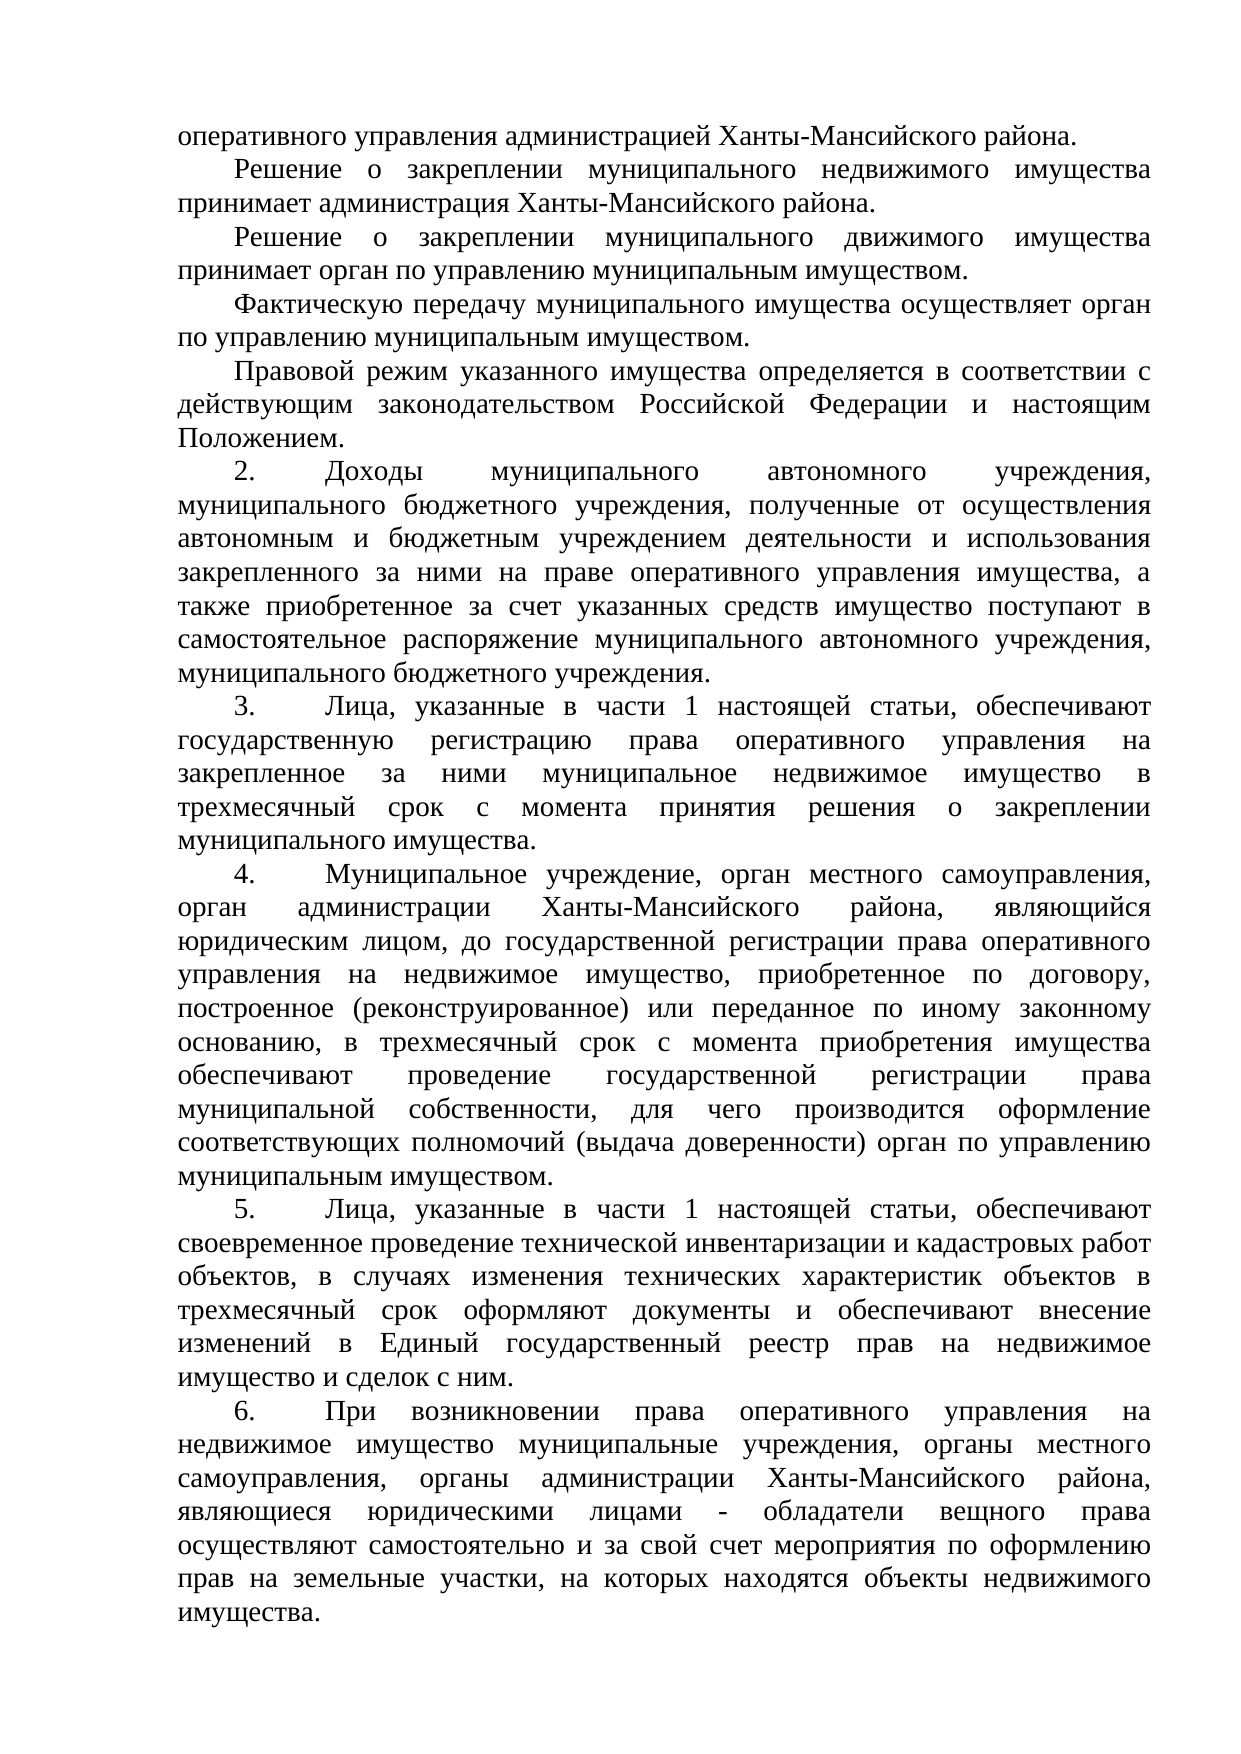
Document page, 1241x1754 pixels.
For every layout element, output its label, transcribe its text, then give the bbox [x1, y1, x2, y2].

list Лица, указанные в части 1 настоящей статьи, обеспечивают государственную регистрацию права оперативного управления на закрепленное за ними муниципальное недвижимое имущество в трехмесячный срок с момента принятия решения о закреплении муниципального имущества. [177, 688, 1152, 856]
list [177, 118, 1152, 152]
text Правовой режим указанного имущества определяется в соответствии с действующим законодательством Российской Федерации и настоящим Положением. [177, 353, 1152, 453]
text Фактическую передачу муниципального имущества осуществляет орган по управлению муниципальным имуществом. [177, 286, 1152, 353]
list Лица, указанные в части 1 настоящей статьи, обеспечивают своевременное проведение технической инвентаризации и кадастровых работ объектов, в случаях изменения технических характеристик объектов в трехмесячный срок оформляют документы и обеспечивают внесение изменений в Единый государственный реестр прав на недвижимое имущество и сделок с ним. [177, 1191, 1152, 1393]
list При возникновении права оперативного управления на недвижимое имущество муниципальные учреждения, органы местного самоуправления, органы администрации Ханты-Мансийского района, являющиеся юридическими лицами - обладатели вещного права осуществляют самостоятельно и за свой счет мероприятия по оформлению прав на земельные участки, на которых находятся объекты недвижимого имущества. [177, 1393, 1152, 1627]
text Решение о закреплении муниципального недвижимого имущества принимает администрация Ханты-Мансийского района. [177, 152, 1152, 219]
list Доходы муниципального автономного учреждения, муниципального бюджетного учреждения, полученные от осуществления автономным и бюджетным учреждением деятельности и использования закрепленного за ними на праве оперативного управления имущества, а также приобретенное за счет указанных средств имущество поступают в самостоятельное распоряжение муниципального автономного учреждения, муниципального бюджетного учреждения. [177, 453, 1152, 688]
list Муниципальное учреждение, орган местного самоуправления, орган администрации Ханты-Мансийского района, являющийся юридическим лицом, до государственной регистрации права оперативного управления на недвижимое имущество, приобретенное по договору, построенное (реконструированное) или переданное по иному законному основанию, в трехмесячный срок с момента приобретения имущества обеспечивают проведение государственной регистрации права муниципальной собственности, для чего производится оформление соответствующих полномочий (выдача доверенности) орган по управлению муниципальным имуществом. [177, 856, 1152, 1191]
text Решение о закреплении муниципального движимого имущества принимает орган по управлению муниципальным имуществом. [177, 219, 1152, 286]
